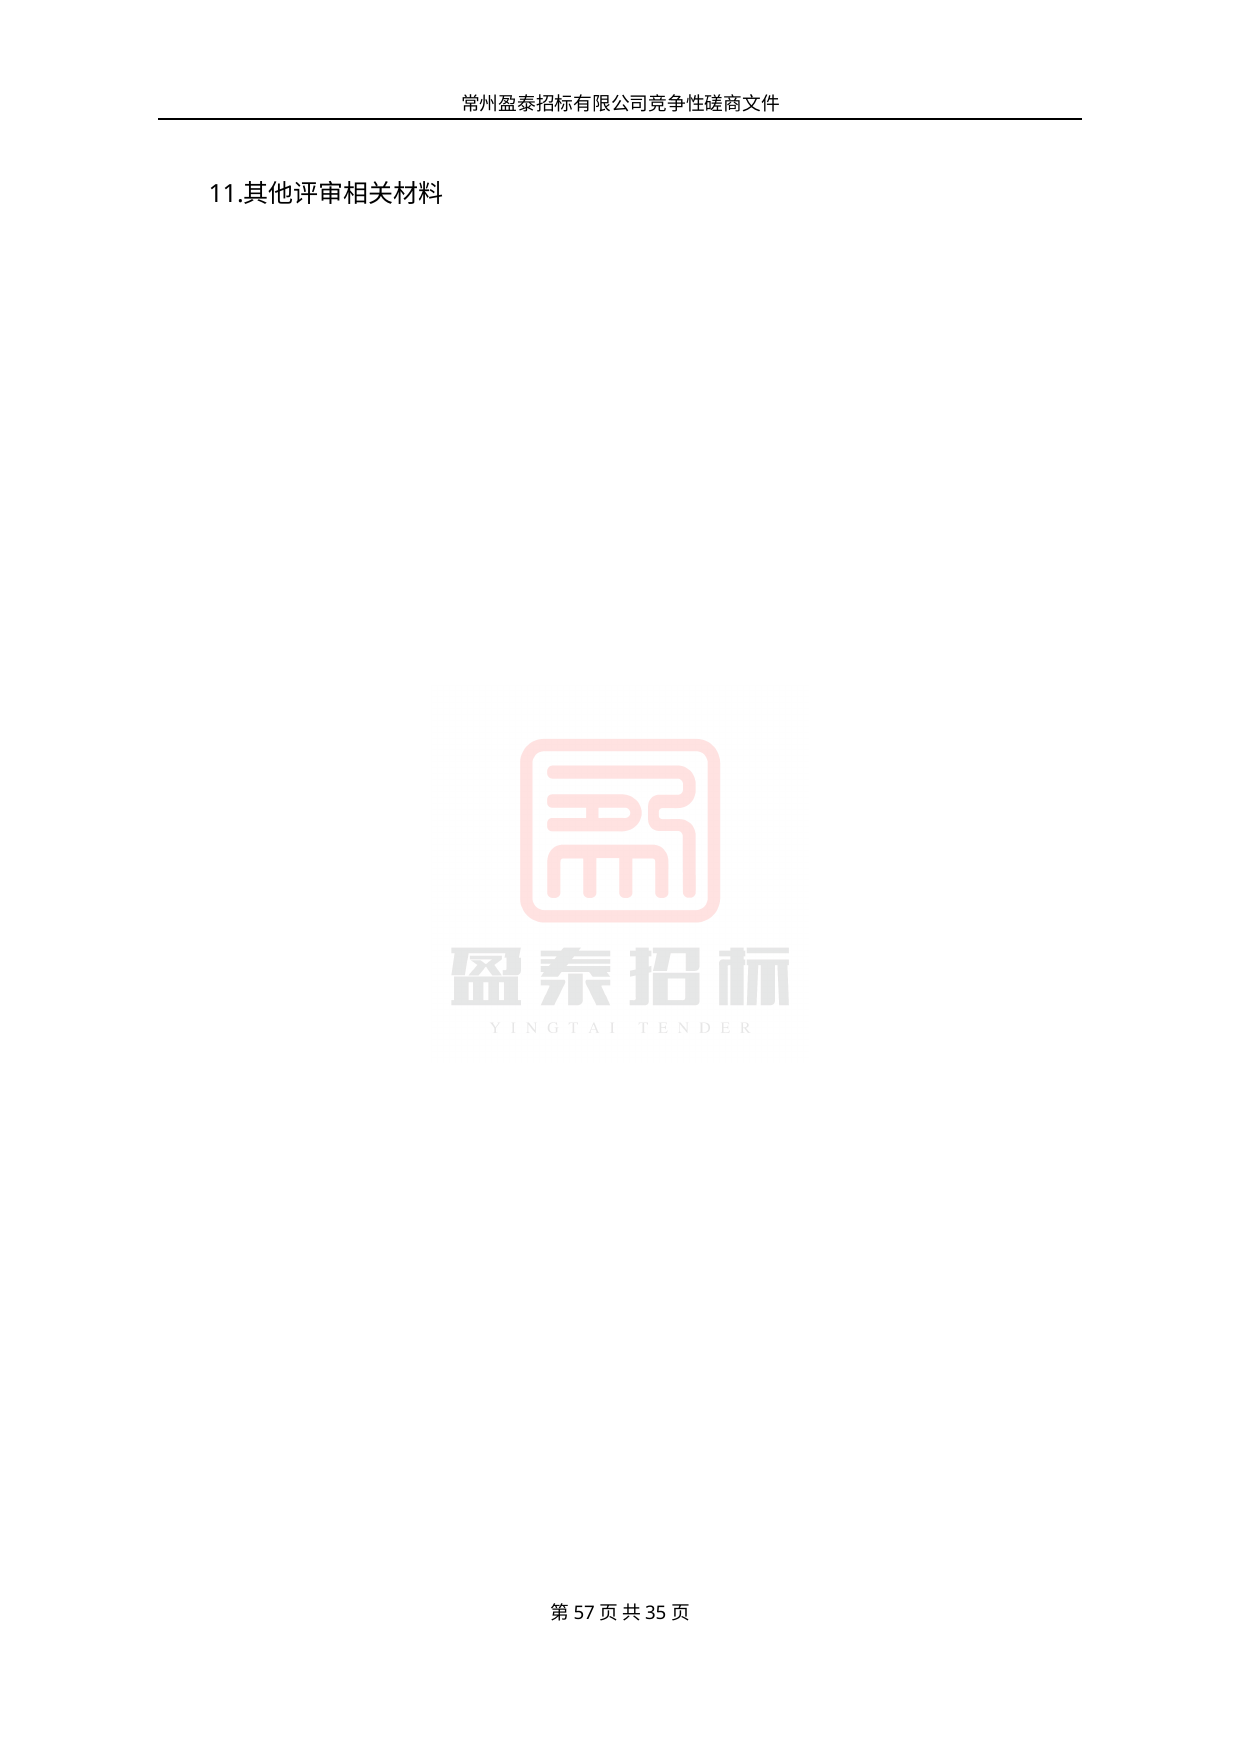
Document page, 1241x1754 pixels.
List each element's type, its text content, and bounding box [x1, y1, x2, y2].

text 11.其他评审相关材料 [158, 159, 1082, 224]
